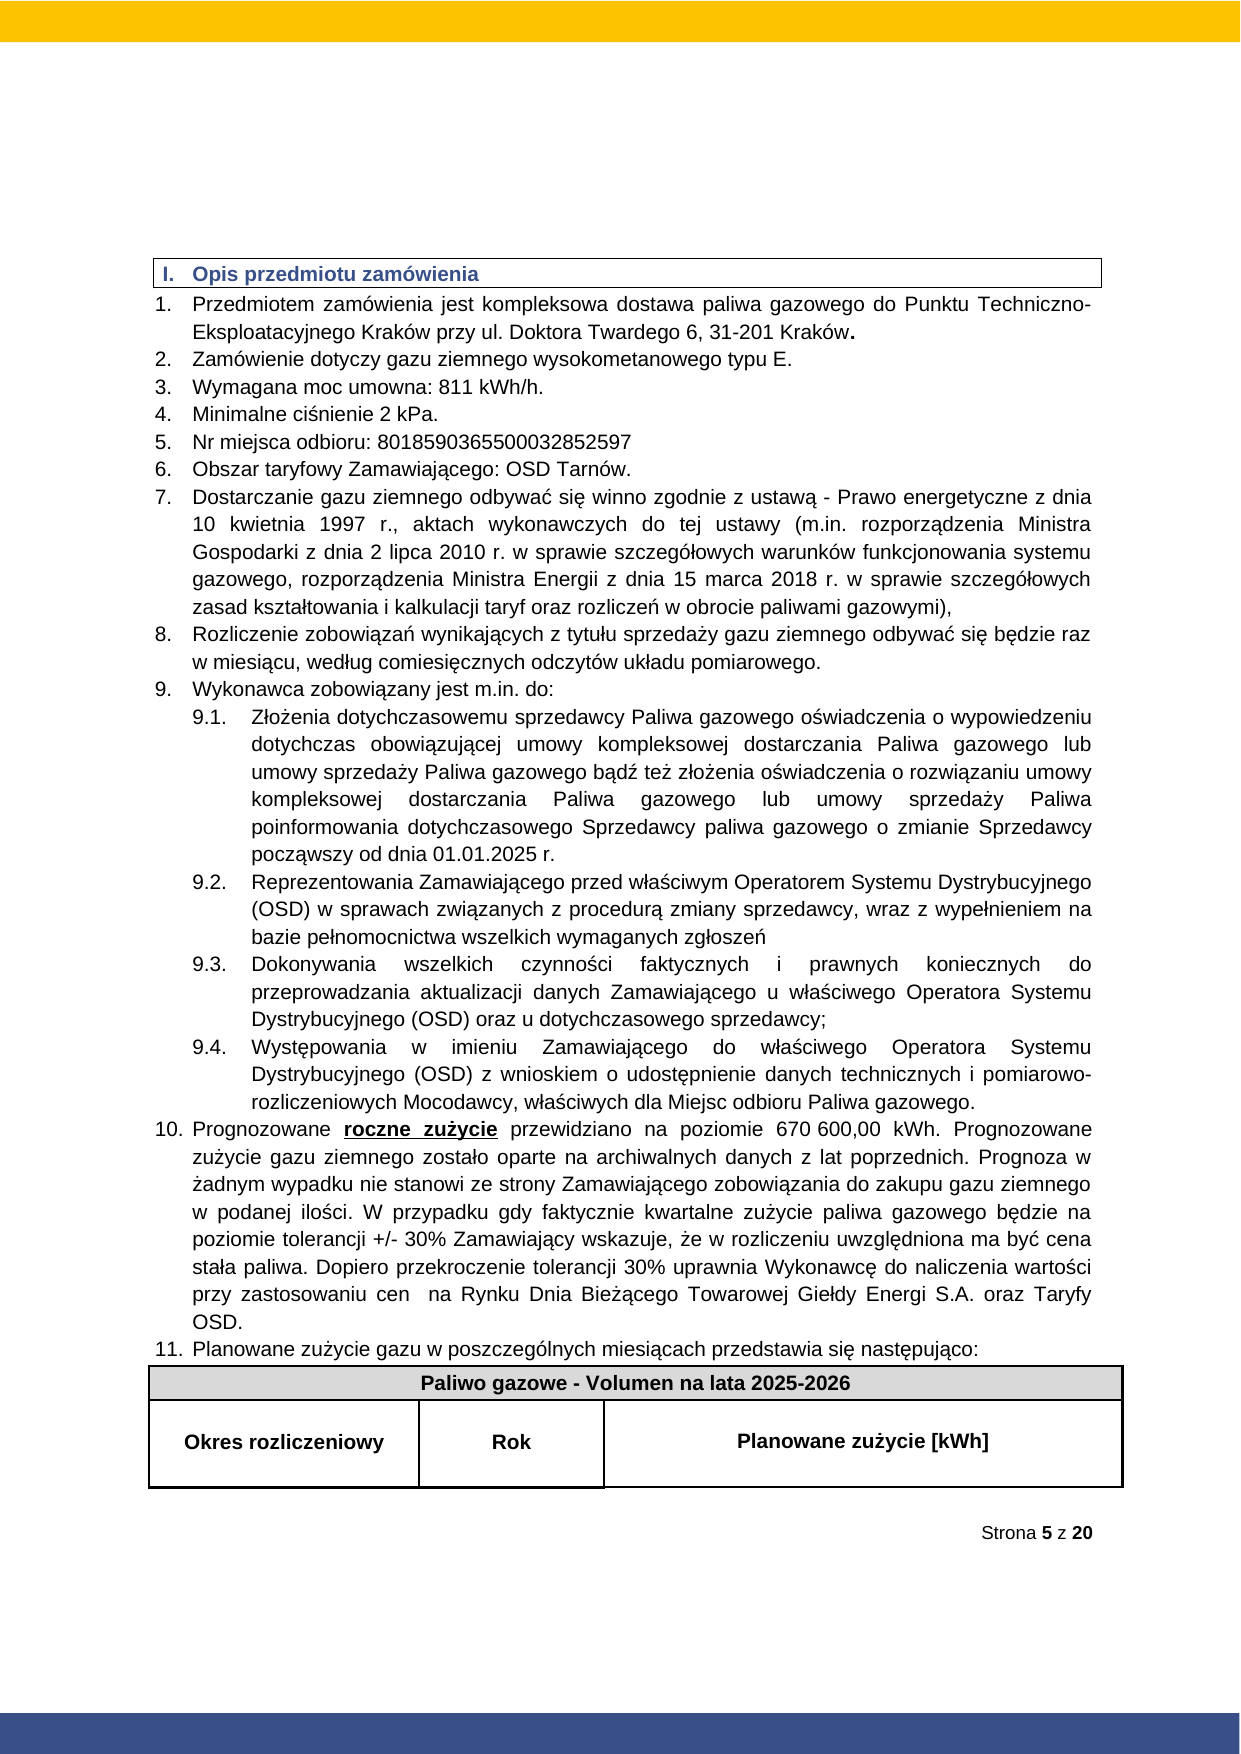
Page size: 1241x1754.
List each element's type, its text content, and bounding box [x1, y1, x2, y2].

list Nr miejsca odbioru: 8018590365500032852597 [154, 429, 1092, 453]
list Minimalne ciśnienie 2 kPa. [154, 402, 1092, 426]
list Przedmiotem zamówienia jest kompleksowa dostawa paliwa gazowego do Punktu Techniczno-Eksploatacyjnego Kraków przy ul. Doktora Twardego 6, 31-201 Kraków. [154, 292, 1092, 343]
list Rozliczenie zobowiązań wynikających z tytułu sprzedaży gazu ziemnego odbywać się będzie raz w miesiącu, według comiesięcznych odczytów układu pomiarowego. [154, 622, 1092, 673]
table_header Paliwo gazowe - Volumen na lata 2025-2026 [150, 1367, 1121, 1399]
list Złożenia dotychczasowemu sprzedawcy Paliwa gazowego oświadczenia o wypowiedzeniu dotychczas obowiązującej umowy kompleksowej dostarczania Paliwa gazowego lub umowy sprzedaży Paliwa gazowego bądź też złożenia oświadczenia o rozwiązaniu umowy kompleksowej dostarczania Paliwa gazowego lub umowy sprzedaży Paliwa poinformowania dotychczasowego Sprzedawcy paliwa gazowego o zmianie Sprzedawcy począwszy od dnia 01.01.2025 r. [192, 704, 1092, 866]
list Dokonywania wszelkich czynności faktycznych i prawnych koniecznych do przeprowadzania aktualizacji danych Zamawiającego u właściwego Operatora Systemu Dystrybucyjnego (OSD) oraz u dotychczasowego sprzedawcy; [192, 952, 1092, 1031]
table_cell Okres rozliczeniowy [150, 1401, 418, 1486]
list Reprezentowania Zamawiającego przed właściwym Operatorem Systemu Dystrybucyjnego (OSD) w sprawach związanych z procedurą zmiany sprzedawcy, wraz z wypełnieniem na bazie pełnomocnictwa wszelkich wymaganych zgłoszeń [192, 869, 1092, 948]
subtitle Opis przedmiotu zamówienia [154, 259, 1101, 287]
list Wykonawca zobowiązany jest m.in. do: [154, 677, 1092, 701]
list Prognozowane roczne zużycie przewidziano na poziomie 670 600,00 kWh. Prognozowane zużycie gazu ziemnego zostało oparte na archiwalnych danych z lat poprzednich. Prognoza w żadnym wypadku nie stanowi ze strony Zamawiającego zobowiązania do zakupu gazu ziemnego w podanej ilości. W przypadku gdy faktycznie kwartalne zużycie paliwa gazowego będzie na poziomie tolerancji +/- 30% Zamawiający wskazuje, że w rozliczeniu uwzględniona ma być cena stała paliwa. Dopiero przekroczenie tolerancji 30% uprawnia Wykonawcę do naliczenia wartości przy zastosowaniu cen na Rynku Dnia Bieżącego Towarowej Giełdy Energi S.A. oraz Taryfy OSD. [154, 1117, 1092, 1333]
table_cell Planowane zużycie [kWh] [605, 1401, 1121, 1486]
list Obszar taryfowy Zamawiającego: OSD Tarnów. [154, 457, 1092, 481]
list Dostarczanie gazu ziemnego odbywać się winno zgodnie z ustawą - Prawo energetyczne z dnia 10 kwietnia 1997 r., aktach wykonawczych do tej ustawy (m.in. rozporządzenia Ministra Gospodarki z dnia 2 lipca 2010 r. w sprawie szczegółowych warunków funkcjonowania systemu gazowego, rozporządzenia Ministra Energii z dnia 15 marca 2018 r. w sprawie szczegółowych zasad kształtowania i kalkulacji taryf oraz rozliczeń w obrocie paliwami gazowymi), [154, 484, 1092, 618]
table_cell Rok [420, 1401, 603, 1486]
list Występowania w imieniu Zamawiającego do właściwego Operatora Systemu Dystrybucyjnego (OSD) z wnioskiem o udostępnienie danych technicznych i pomiarowo-rozliczeniowych Mocodawcy, właściwych dla Miejsc odbioru Paliwa gazowego. [192, 1034, 1092, 1113]
list Wymagana moc umowna: 811 kWh/h. [154, 374, 1092, 398]
list Zamówienie dotyczy gazu ziemnego wysokometanowego typu E. [154, 347, 1092, 371]
list Planowane zużycie gazu w poszczególnych miesiącach przedstawia się następująco: [154, 1337, 1092, 1361]
